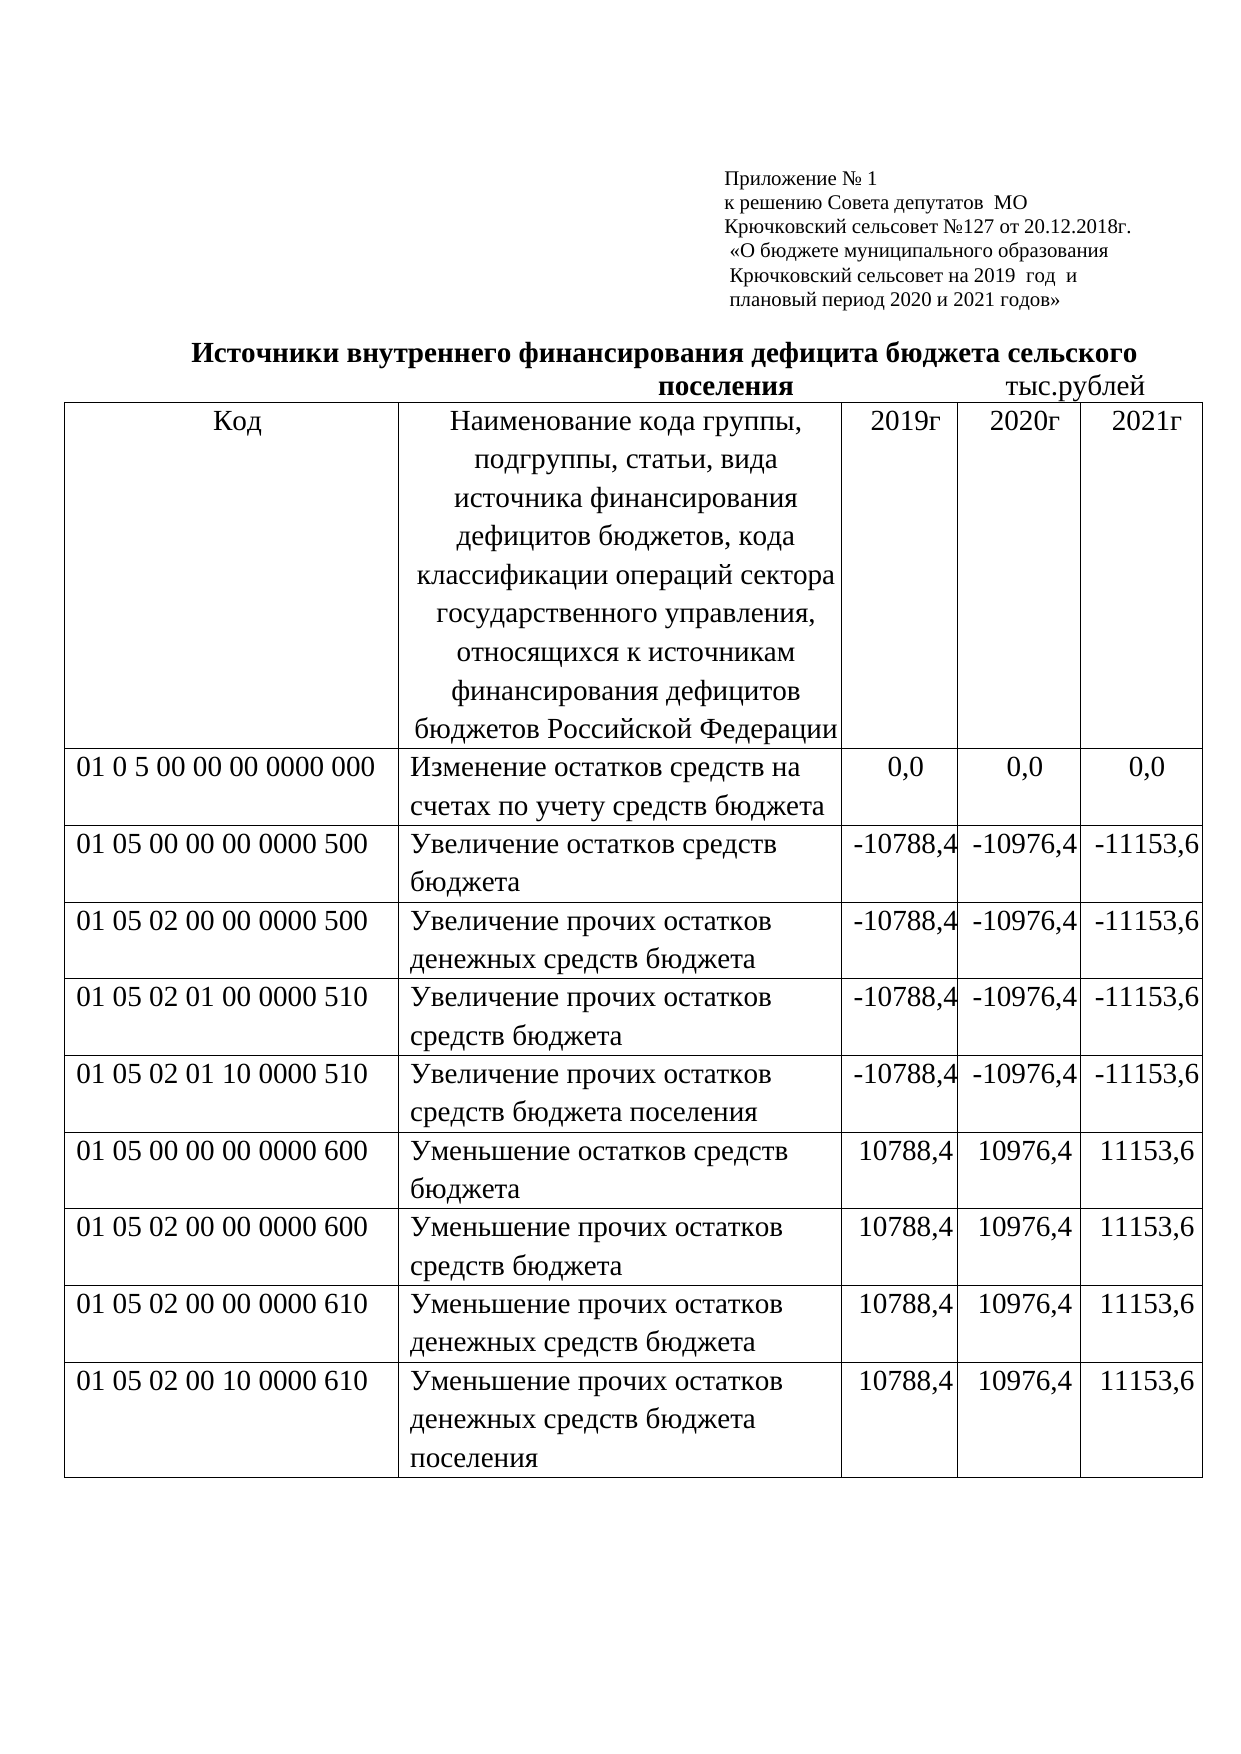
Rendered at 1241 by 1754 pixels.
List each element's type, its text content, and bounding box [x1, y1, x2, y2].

table_cell Увеличение прочих остатков средств бюджета [399, 979, 841, 1055]
table_cell 01 05 00 00 00 0000 600 [65, 1133, 398, 1208]
table_header Код [65, 403, 398, 748]
table_cell -10976,4 [958, 903, 1080, 978]
table_cell Уменьшение остатков средств бюджета [399, 1133, 841, 1208]
table_header Наименование кода группы, подгруппы, статьи, вида источника финансирования дефицитов бюджетов, кода классификации операций сектора государственного управления, относящихся к источникам финансирования дефицитов бюджетов Российской Федерации [399, 403, 841, 748]
table_cell 01 05 02 00 00 0000 500 [65, 903, 398, 978]
table_cell -10976,4 [958, 826, 1080, 902]
table_cell 10788,4 [842, 1209, 957, 1285]
table_cell 01 05 02 01 00 0000 510 [65, 979, 398, 1055]
table_cell -10788,4 [842, 1056, 957, 1132]
table_cell -10976,4 [958, 979, 1080, 1055]
text к решению Совета депутатов МО [177, 190, 1152, 214]
table_cell 10976,4 [958, 1363, 1080, 1477]
table_cell -10976,4 [958, 1056, 1080, 1132]
text Крючковский сельсовет на 2019 год и [177, 262, 1152, 287]
table_header 2019г [842, 403, 957, 748]
table_cell 0,0 [958, 749, 1080, 825]
table_cell -10788,4 [842, 903, 957, 978]
table_cell Уменьшение прочих остатков денежных средств бюджета [399, 1286, 841, 1362]
table_cell -11153,6 [1081, 903, 1202, 978]
table_cell Уменьшение прочих остатков средств бюджета [399, 1209, 841, 1285]
table_cell Увеличение остатков средств бюджета [399, 826, 841, 902]
table_cell 11153,6 [1081, 1286, 1202, 1362]
table_cell -10788,4 [842, 826, 957, 902]
table_cell 0,0 [1081, 749, 1202, 825]
text Источники внутреннего финансирования дефицита бюджета сельского [177, 335, 1152, 368]
table_cell 01 05 02 00 00 0000 610 [65, 1286, 398, 1362]
table_cell Изменение остатков средств на счетах по учету средств бюджета [399, 749, 841, 825]
table_header 2021г [1081, 403, 1202, 748]
table_cell 01 05 02 00 10 0000 610 [65, 1363, 398, 1477]
table_cell 01 05 02 01 10 0000 510 [65, 1056, 398, 1132]
table_cell 10788,4 [842, 1363, 957, 1477]
table_cell 01 05 00 00 00 0000 500 [65, 826, 398, 902]
table_cell -10788,4 [842, 979, 957, 1055]
table_cell 10976,4 [958, 1286, 1080, 1362]
table_cell Увеличение прочих остатков денежных средств бюджета [399, 903, 841, 978]
table_cell 10788,4 [842, 1286, 957, 1362]
table_cell 10976,4 [958, 1133, 1080, 1208]
table_cell 11153,6 [1081, 1133, 1202, 1208]
table_cell 11153,6 [1081, 1209, 1202, 1285]
table_cell Уменьшение прочих остатков денежных средств бюджета поселения [399, 1363, 841, 1477]
table_cell 11153,6 [1081, 1363, 1202, 1477]
table_header 2020г [958, 403, 1080, 748]
table_cell -11153,6 [1081, 826, 1202, 902]
table_cell 0,0 [842, 749, 957, 825]
table_cell -11153,6 [1081, 1056, 1202, 1132]
text поселения тыс.рублей [177, 368, 1152, 402]
text Крючковский сельсовет №127 от 20.12.2018г. [177, 214, 1152, 238]
text плановый период 2020 и 2021 годов» [177, 287, 1152, 311]
table_cell Увеличение прочих остатков средств бюджета поселения [399, 1056, 841, 1132]
table_cell 10976,4 [958, 1209, 1080, 1285]
table_cell 01 05 02 00 00 0000 600 [65, 1209, 398, 1285]
table_cell -11153,6 [1081, 979, 1202, 1055]
table_cell 10788,4 [842, 1133, 957, 1208]
text Приложение № 1 [177, 166, 1152, 190]
text «О бюджете муниципального образования [177, 238, 1152, 262]
table_cell 01 0 5 00 00 00 0000 000 [65, 749, 398, 825]
